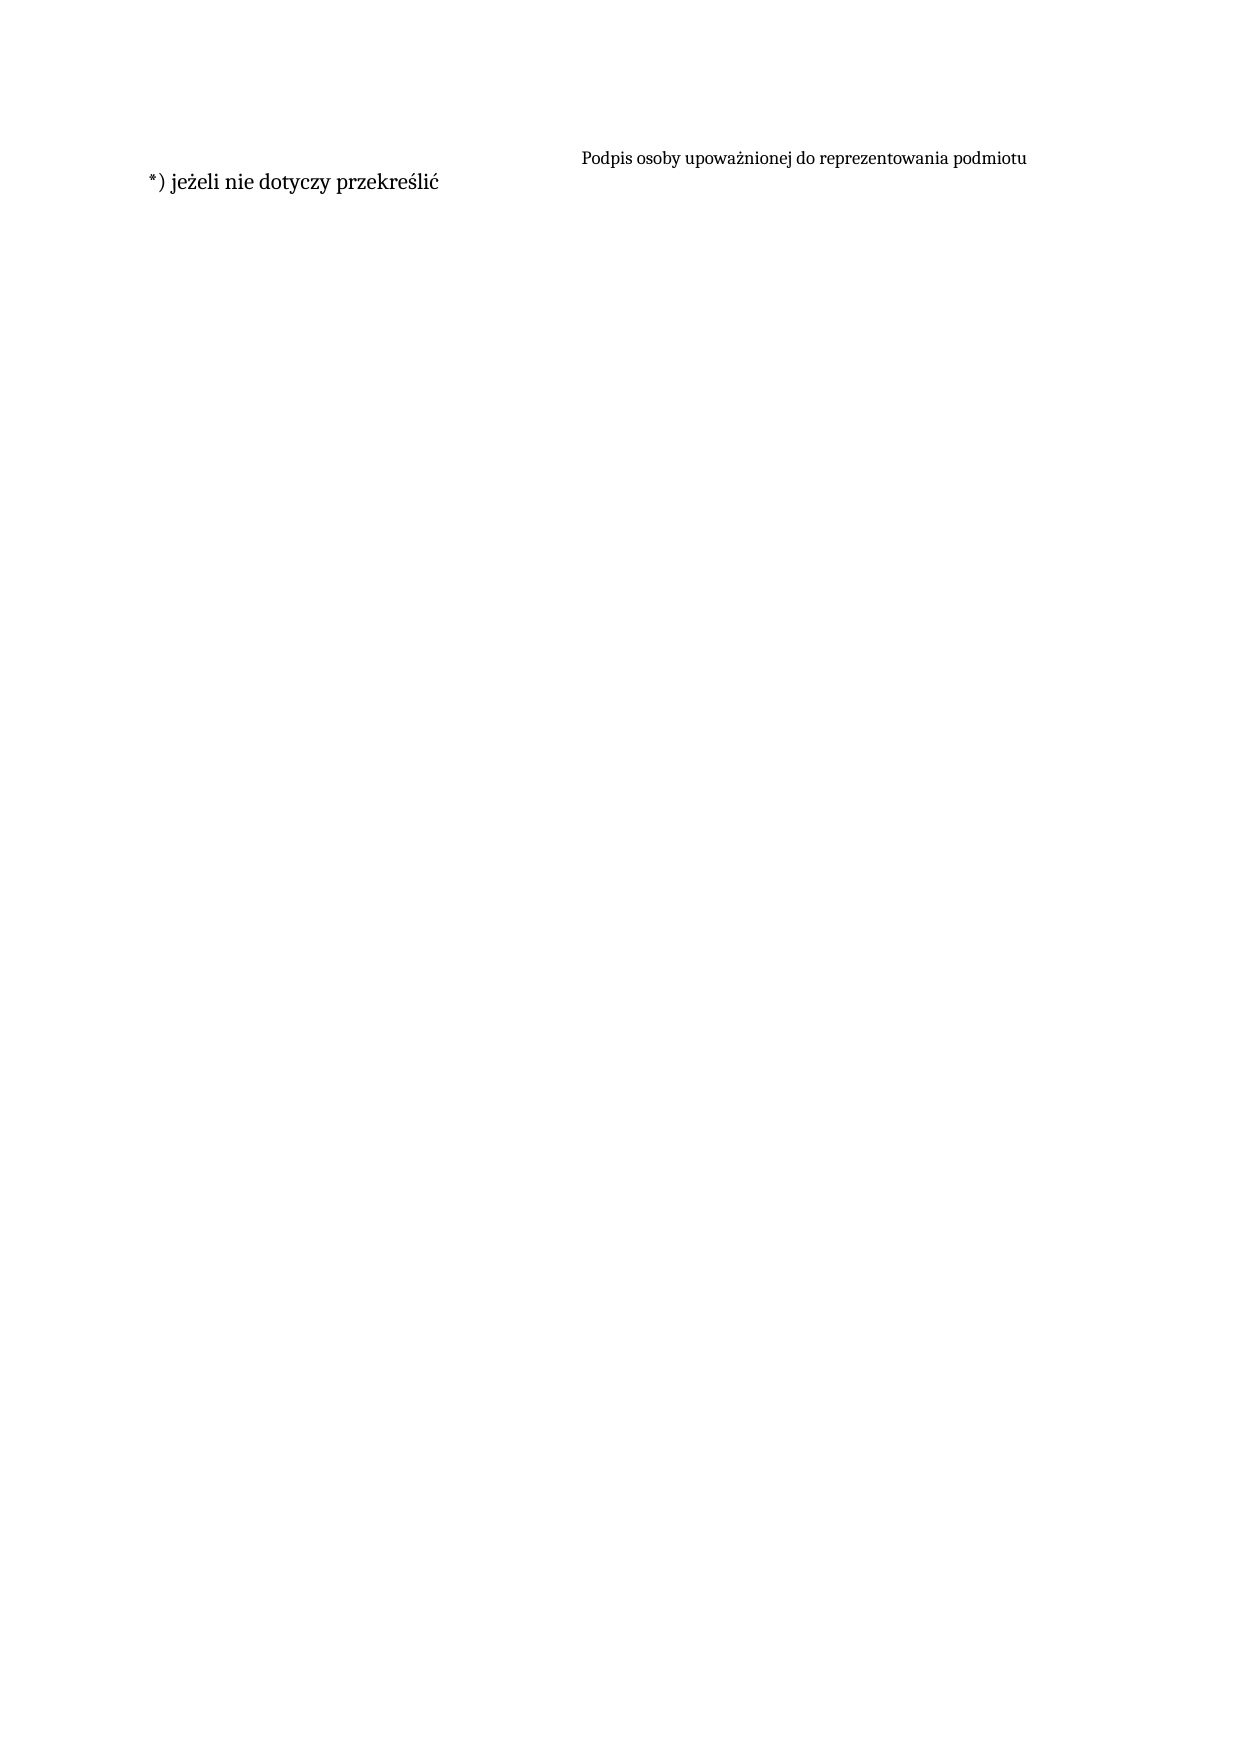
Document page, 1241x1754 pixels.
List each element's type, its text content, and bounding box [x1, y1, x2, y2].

text Podpis osoby upoważnionej do reprezentowania podmiotu [516, 148, 1093, 169]
text *) jeżeli nie dotyczy przekreślić [148, 169, 1093, 196]
